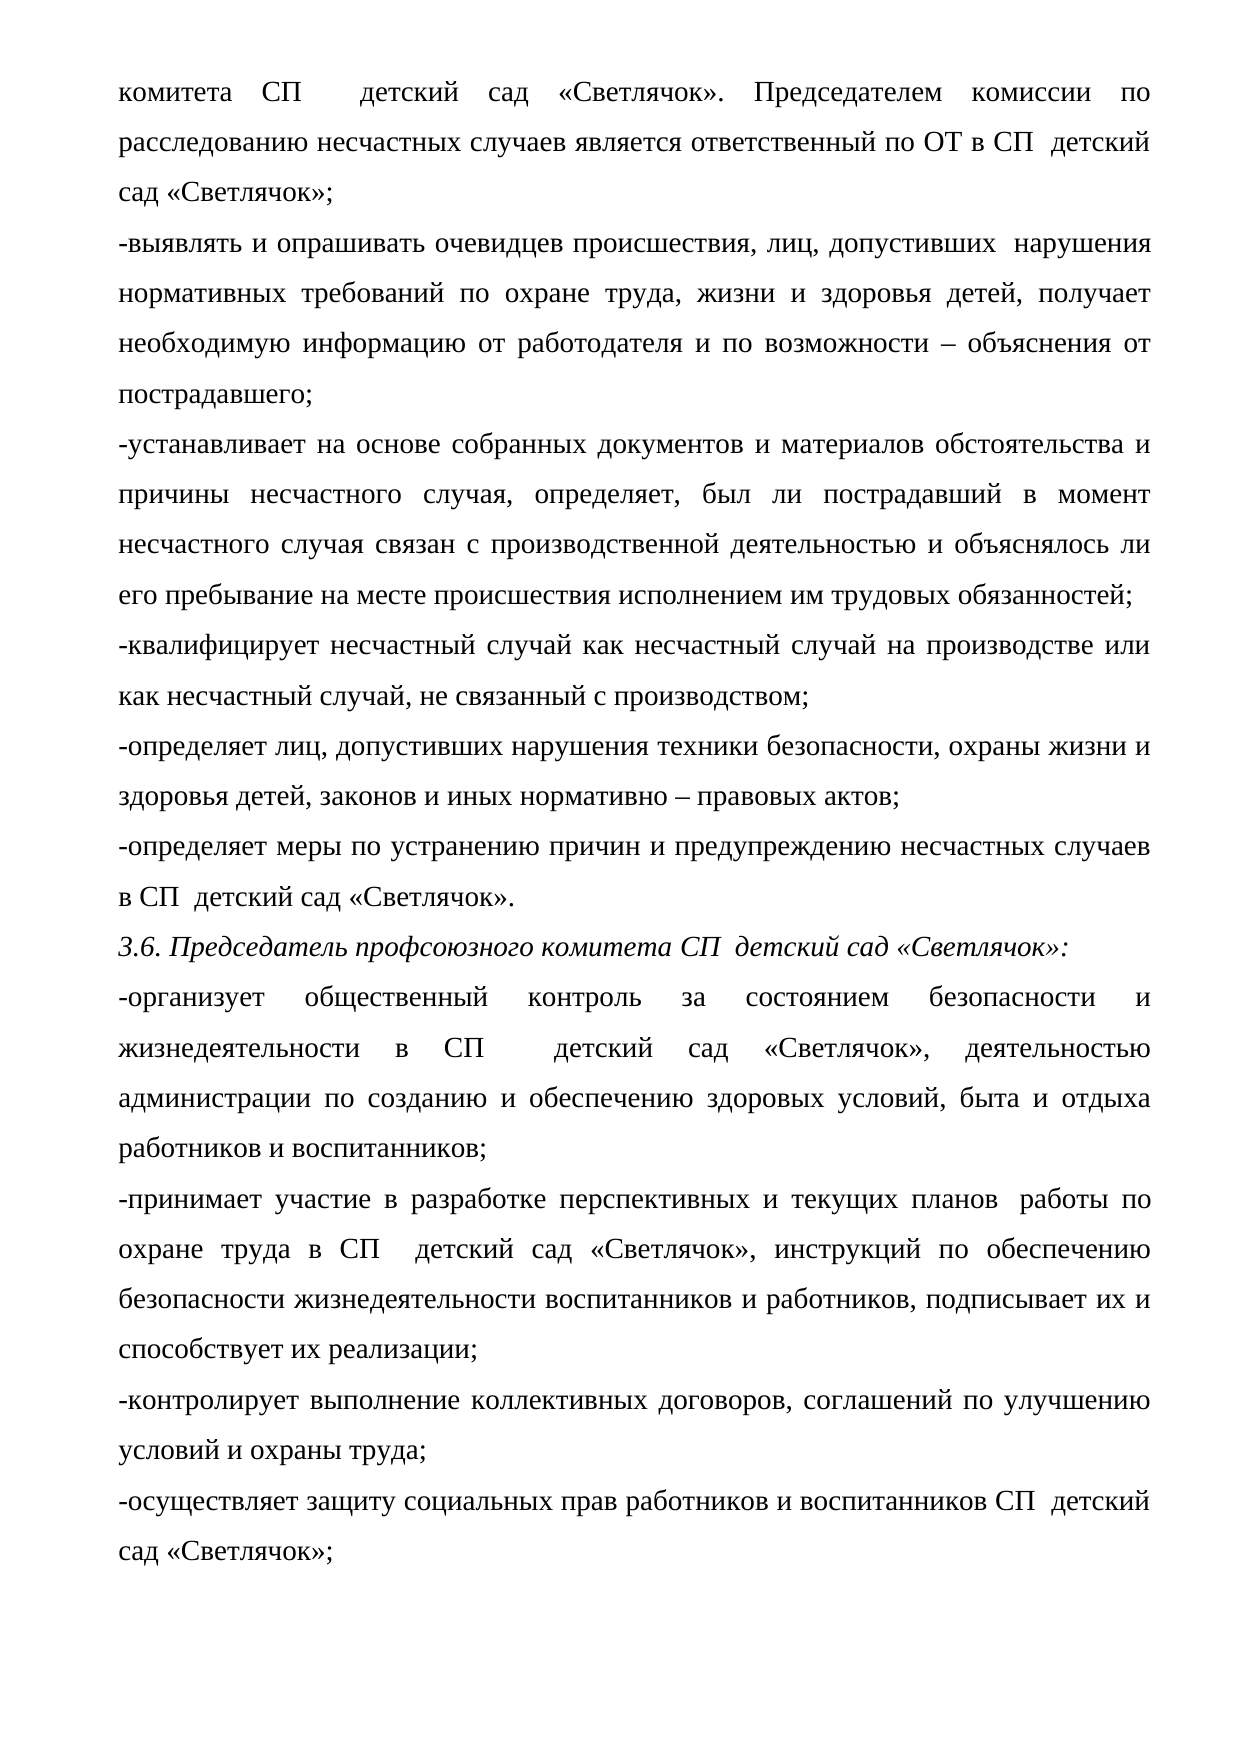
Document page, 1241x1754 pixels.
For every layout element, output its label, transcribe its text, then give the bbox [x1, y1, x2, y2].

text -квалифицирует несчастный случай как несчастный случай на производстве или как несчастный случай, не связанный с производством; [118, 627, 1152, 711]
text -принимает участие в разработке перспективных и текущих планов работы по охране труда в СП детский сад «Светлячок», инструкций по обеспечению безопасности жизнедеятельности воспитанников и работников, подписывает их и способствует их реализации; [118, 1181, 1152, 1365]
text -осуществляет защиту социальных прав работников и воспитанников СП детский сад «Светлячок»; [118, 1483, 1152, 1566]
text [118, 74, 1152, 208]
text -выявлять и опрашивать очевидцев происшествия, лиц, допустивших нарушения нормативных требований по охране труда, жизни и здоровья детей, получает необходимую информацию от работодателя и по возможности – объяснения от пострадавшего; [118, 225, 1152, 409]
text -организует общественный контроль за состоянием безопасности и жизнедеятельности в СП детский сад «Светлячок», деятельностью администрации по созданию и обеспечению здоровых условий, быта и отдыха работников и воспитанников; [118, 979, 1152, 1164]
text -определяет меры по устранению причин и предупреждению несчастных случаев в СП детский сад «Светлячок». [118, 828, 1152, 912]
text -устанавливает на основе собранных документов и материалов обстоятельства и причины несчастного случая, определяет, был ли пострадавший в момент несчастного случая связан с производственной деятельностью и объяснялось ли его пребывание на месте происшествия исполнением им трудовых обязанностей; [118, 426, 1152, 611]
text -определяет лиц, допустивших нарушения техники безопасности, охраны жизни и здоровья детей, законов и иных нормативно – правовых актов; [118, 728, 1152, 812]
text -контролирует выполнение коллективных договоров, соглашений по улучшению условий и охраны труда; [118, 1382, 1152, 1466]
text 3.6. Председатель профсоюзного комитета СП детский сад «Светлячок»: [118, 929, 1152, 963]
